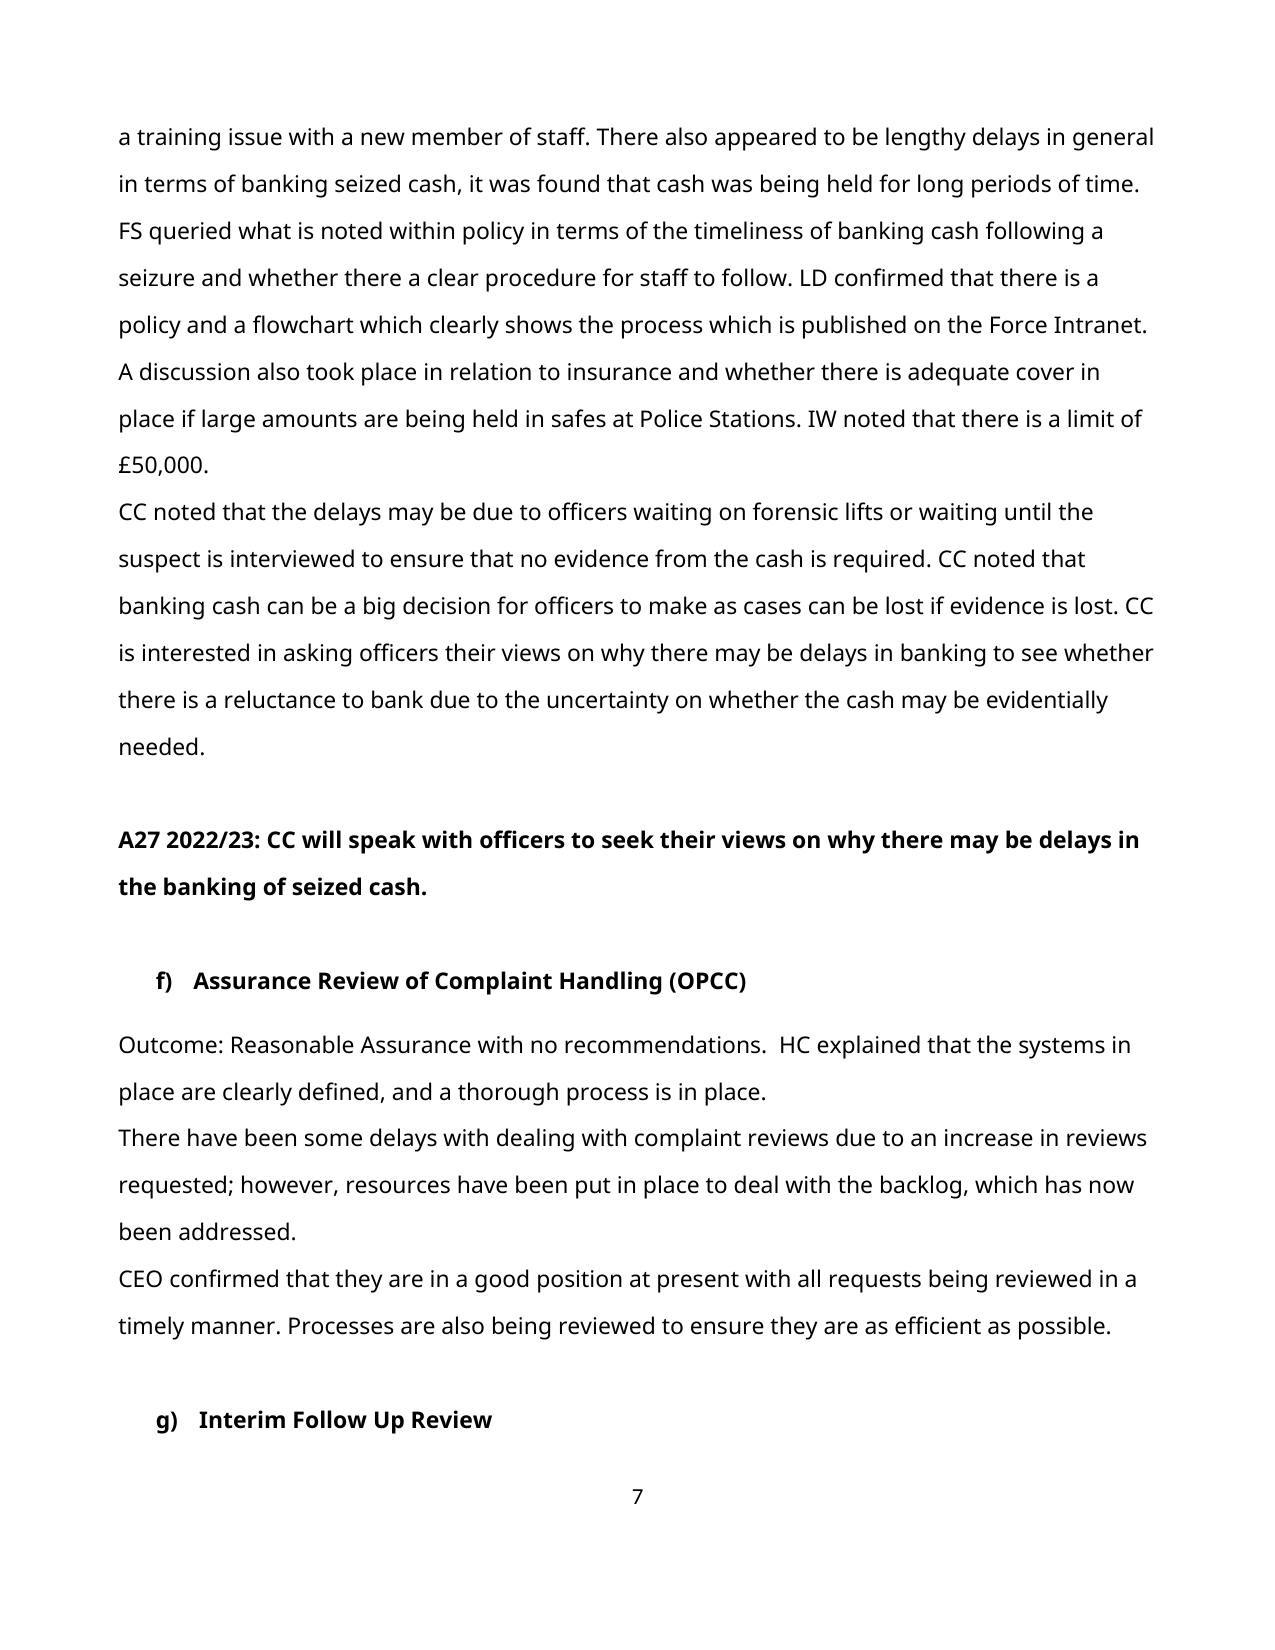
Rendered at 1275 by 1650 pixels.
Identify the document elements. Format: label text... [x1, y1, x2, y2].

list Assurance Review of Complaint Handling (OPCC) [156, 965, 1157, 996]
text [118, 121, 1157, 199]
text There have been some delays with dealing with complaint reviews due to an increase in reviews requested; however, resources have been put in place to deal with the backlog, which has now been addressed. [118, 1122, 1157, 1247]
text A27 2022/23: CC will speak with officers to seek their views on why there may be delays in the banking of seized cash. [118, 824, 1157, 902]
text Outcome: Reasonable Assurance with no recommendations. HC explained that the systems in place are clearly defined, and a thorough process is in place. [118, 1028, 1157, 1107]
text CEO confirmed that they are in a good position at present with all requests being reviewed in a timely manner. Processes are also being reviewed to ensure they are as efficient as possible. [118, 1263, 1157, 1341]
list Interim Follow Up Review [156, 1403, 1157, 1435]
text FS queried what is noted within policy in terms of the timeliness of banking cash following a seizure and whether there a clear procedure for staff to follow. LD confirmed that there is a policy and a flowchart which clearly shows the process which is published on the Force Intranet. A discussion also took place in relation to insurance and whether there is adequate cover in place if large amounts are being held in safes at Police Stations. IW noted that there is a limit of £50,000. [118, 215, 1157, 481]
text CC noted that the delays may be due to officers waiting on forensic lifts or waiting until the suspect is interviewed to ensure that no evidence from the cash is required. CC noted that banking cash can be a big decision for officers to make as cases can be lost if evidence is lost. CC is interested in asking officers their views on why there may be delays in banking to see whether there is a reluctance to bank due to the uncertainty on whether the cash may be evidentially needed. [118, 496, 1157, 762]
